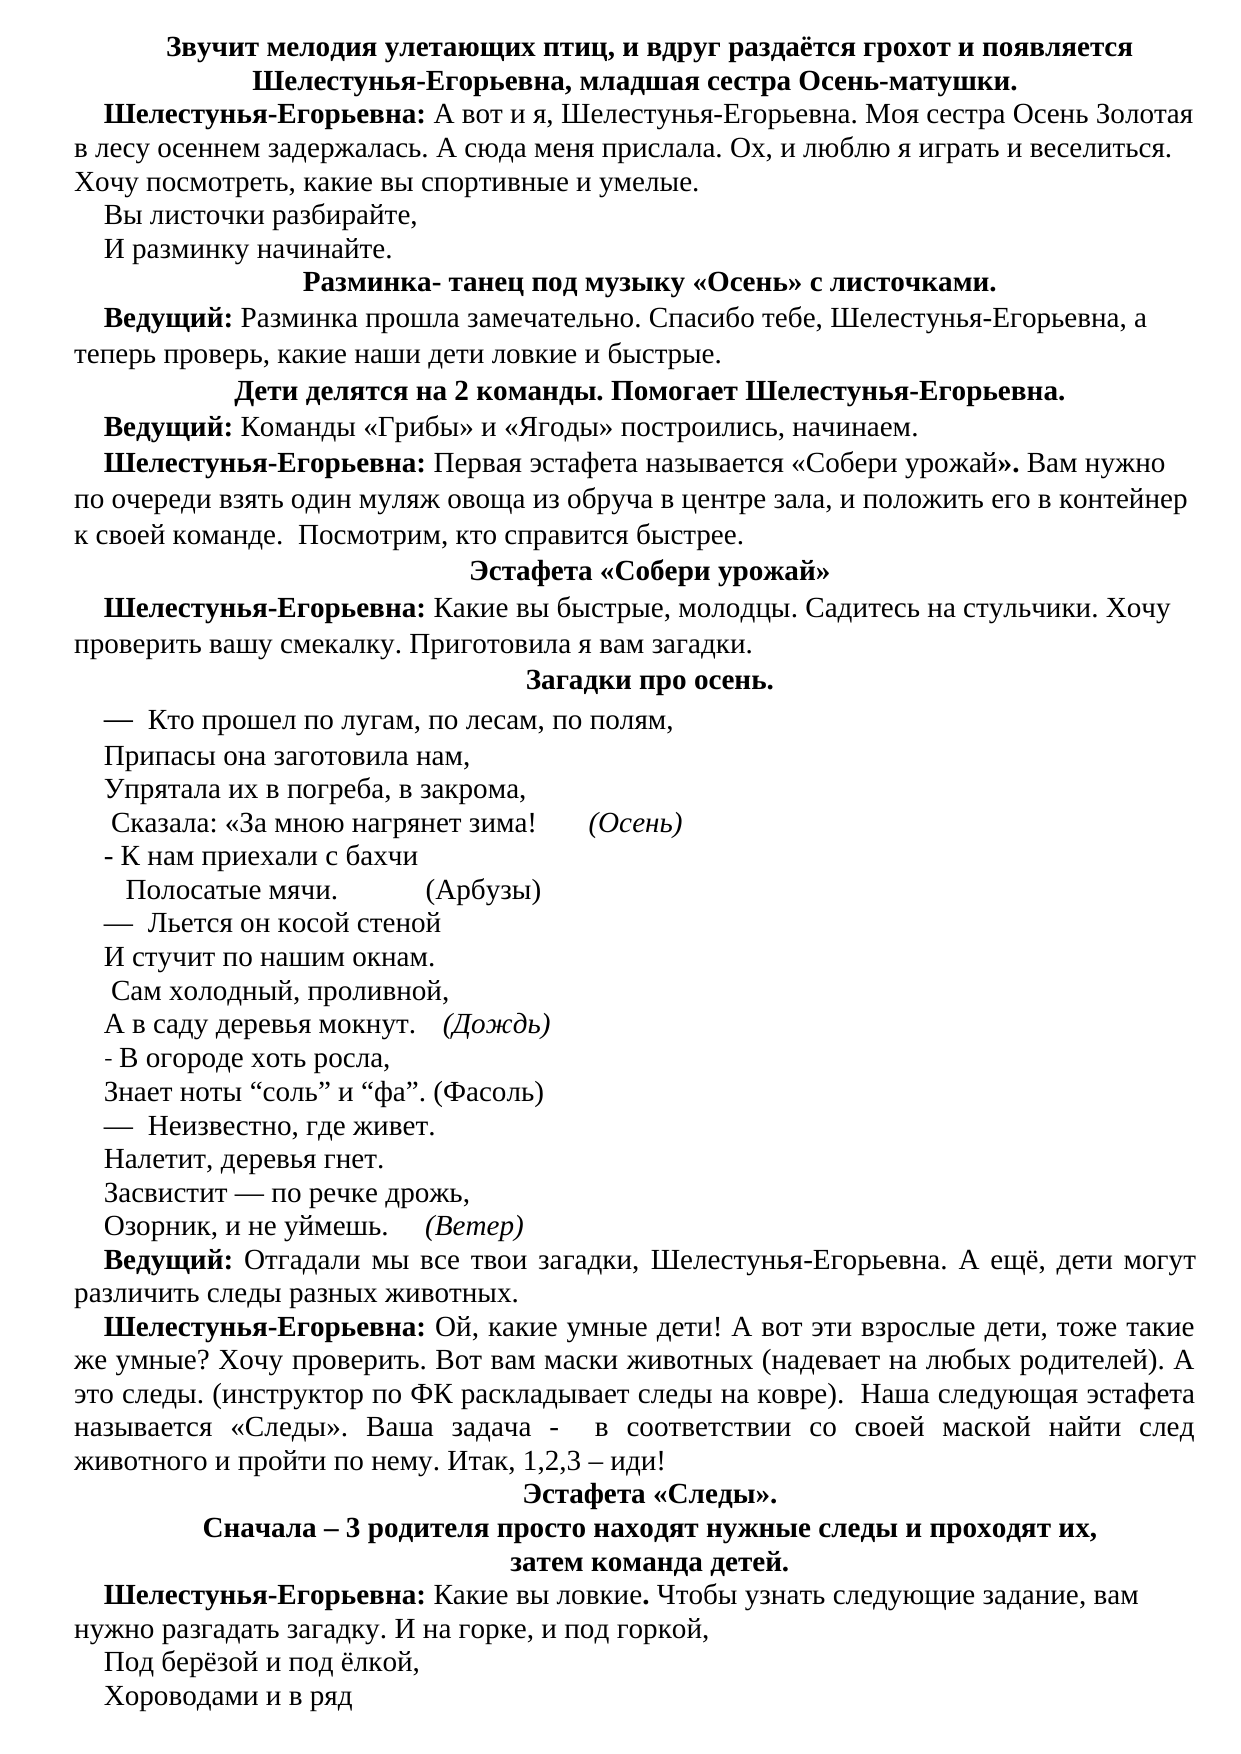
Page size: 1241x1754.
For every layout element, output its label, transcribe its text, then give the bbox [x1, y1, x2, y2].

text Шелестунья-Егорьевна: А вот и я, Шелестунья-Егорьевна. Моя сестра Осень Золотая в лесу осеннем задержалась. А сюда меня прислала. Ох, и люблю я играть и веселиться. Хочу посмотреть, какие вы спортивные и умелые. [74, 97, 1196, 197]
text Упрятала их в погреба, в закрома, [74, 771, 1196, 805]
text Дети делятся на 2 команды. Помогает Шелестунья-Егорьевна. [74, 373, 1196, 406]
text Налетит, деревья гнет. [74, 1141, 1196, 1175]
text Засвистит — по речке дрожь, [74, 1175, 1196, 1208]
text Под берёзой и под ёлкой, [74, 1644, 1196, 1678]
text Шелестунья-Егорьевна: Какие вы ловкие. Чтобы узнать следующие задание, вам нужно разгадать загадку. И на горке, и под горкой, [74, 1577, 1196, 1644]
text Полосатые мячи. (Арбузы) [74, 872, 1196, 906]
text Сам холодный, проливной, [74, 973, 1196, 1006]
text Шелестунья-Егорьевна: Первая эстафета называется «Собери урожай». Вам нужно по очереди взять один муляж овоща из обруча в центре зала, и положить его в контейнер к своей команде. Посмотрим, кто справится быстрее. [74, 445, 1196, 551]
text Припасы она заготовила нам, [74, 738, 1196, 771]
text Вы листочки разбирайте, [74, 197, 1196, 231]
text Знает ноты “соль” и “фа”. (Фасоль) [74, 1074, 1196, 1108]
text — Неизвестно, где живет. [74, 1108, 1196, 1141]
text Ведущий: Разминка прошла замечательно. Спасибо тебе, Шелестунья-Егорьевна, а теперь проверь, какие наши дети ловкие и быстрые. [74, 301, 1196, 370]
text — Льется он косой стеной [74, 906, 1196, 939]
text И стучит по нашим окнам. [74, 939, 1196, 973]
text Эстафета «Собери урожай» [74, 553, 1196, 587]
text Хороводами и в ряд [74, 1678, 1196, 1711]
list Кто прошел по лугам, по лесам, по полям, [74, 698, 1196, 738]
text Ведущий: Команды «Грибы» и «Ягоды» построились, начинаем. [74, 409, 1196, 442]
text Шелестунья-Егорьевна: Какие вы быстрые, молодцы. Садитесь на стульчики. Хочу проверить вашу смекалку. Приготовила я вам загадки. [74, 590, 1196, 659]
text Сказала: «За мною нагрянет зима! (Осень) [74, 805, 1196, 838]
text Озорник, и не уймешь. (Ветер) [74, 1208, 1196, 1242]
text И разминку начинайте. [74, 231, 1196, 264]
text А в саду деревья мокнут. (Дождь) [74, 1006, 1196, 1040]
text Шелестунья-Егорьевна: Ой, какие умные дети! А вот эти взрослые дети, тоже такие же умные? Хочу проверить. Вот вам маски животных (надевает на любых родителей). А это следы. (инструктор по ФК раскладывает следы на ковре). Наша следующая эстафета называется «Следы». Ваша задача - в соответствии со своей маской найти след животного и пройти по нему. Итак, 1,2,3 – иди! [74, 1309, 1196, 1477]
text затем команда детей. [74, 1544, 1196, 1577]
text Сначала – 3 родителя просто находят нужные следы и проходят их, [74, 1510, 1196, 1544]
text Звучит мелодия улетающих птиц, и вдруг раздаётся грохот и появляется Шелестунья-Егорьевна, младшая сестра Осень-матушки. [74, 29, 1196, 97]
text Эстафета «Следы». [74, 1477, 1196, 1510]
text - В огороде хоть росла, [74, 1040, 1196, 1074]
text Ведущий: Отгадали мы все твои загадки, Шелестунья-Егорьевна. А ещё, дети могут различить следы разных животных. [74, 1242, 1196, 1309]
text Загадки про осень. [74, 662, 1196, 696]
text - К нам приехали с бахчи [74, 838, 1196, 872]
text Разминка- танец под музыку «Осень» с листочками. [74, 264, 1196, 298]
